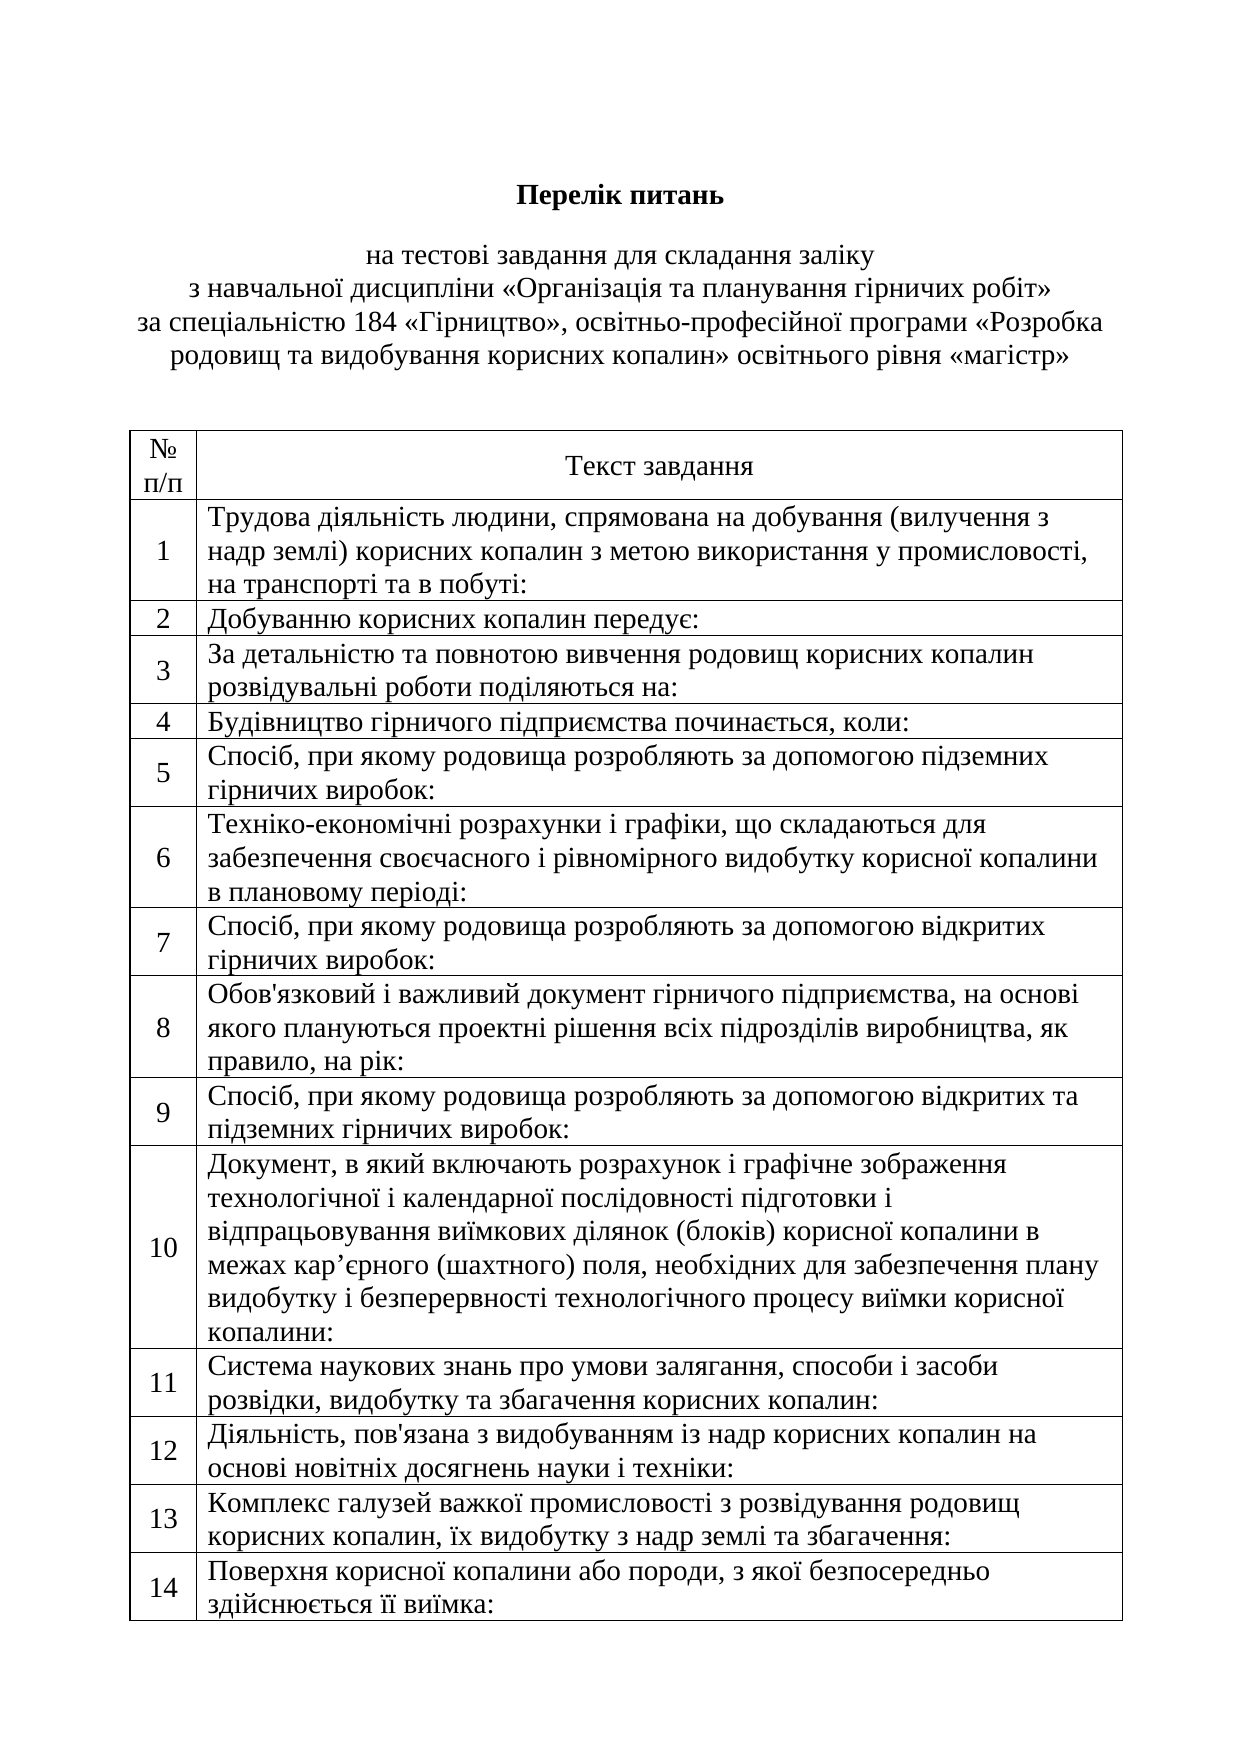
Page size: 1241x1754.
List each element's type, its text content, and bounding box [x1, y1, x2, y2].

table_cell Спосіб, при якому родовища розробляють за допомогою відкритих та підземних гірничих виробок: [197, 1078, 1122, 1145]
table_cell 14 [131, 1553, 196, 1620]
table_cell Поверхня корисної копалини або породи, з якої безпосередньо здійснюється її виїмка: [197, 1553, 1122, 1620]
table_cell Трудова діяльність людини, спрямована на добування (вилучення з надр землі) корисних копалин з метою використання у промисловості, на транспорті та в побуті: [197, 500, 1122, 600]
table_cell Будівництво гірничого підприємства починається, коли: [197, 704, 1122, 737]
table_cell Обов'язковий і важливий документ гірничого підприємства, на основі якого плануються проектні рішення всіх підрозділів виробництва, як правило, на рік: [197, 976, 1122, 1077]
table_cell 7 [131, 908, 196, 975]
table_cell 11 [131, 1349, 196, 1416]
table_cell Діяльність, пов'язана з видобуванням із надр корисних копалин на основі новітніх досягнень науки і техніки: [197, 1417, 1122, 1484]
text з навчальної дисципліни «Організація та планування гірничих робіт» [118, 270, 1122, 304]
table_cell 5 [131, 739, 196, 806]
table_cell 10 [131, 1146, 196, 1347]
table_cell За детальністю та повнотою вивчення родовищ корисних копалин розвідувальні роботи поділяються на: [197, 636, 1122, 703]
table_cell 12 [131, 1417, 196, 1484]
table_cell Документ, в який включають розрахунок і графічне зображення технологічної і календарної послідовності підготовки і відпрацьовування виїмкових ділянок (блоків) корисної копалини в межах кар’єрного (шахтного) поля, необхідних для забезпечення плану видобутку і безперервності технологічного процесу виїмки корисної копалини: [197, 1146, 1122, 1347]
table_cell Система наукових знань про умови залягання, способи і засоби розвідки, видобутку та збагачення корисних копалин: [197, 1349, 1122, 1416]
table_cell Комплекс галузей важкої промисловості з розвідування родовищ корисних копалин, їх видобутку з надр землі та збагачення: [197, 1485, 1122, 1552]
text Перелік питань [118, 177, 1122, 211]
table_cell 13 [131, 1485, 196, 1552]
table_cell Спосіб, при якому родовища розробляють за допомогою підземних гірничих виробок: [197, 739, 1122, 806]
table_header № п/п [131, 431, 196, 498]
table_cell 1 [131, 500, 196, 600]
table_cell Техніко-економічні розрахунки і графіки, що складаються для забезпечення своєчасного і рівномірного видобутку корисної копалини в плановому періоді: [197, 807, 1122, 907]
table_cell 9 [131, 1078, 196, 1145]
table_cell 2 [131, 601, 196, 635]
table_header Текст завдання [197, 431, 1122, 498]
text на тестові завдання для складання заліку [118, 237, 1122, 270]
text за спеціальністю 184 «Гірництво», освітньо-професійної програми «Розробка родовищ та видобування корисних копалин» освітнього рівня «магістр» [118, 304, 1122, 371]
table_cell Спосіб, при якому родовища розробляють за допомогою відкритих гірничих виробок: [197, 908, 1122, 975]
table_cell 6 [131, 807, 196, 907]
table_cell 8 [131, 976, 196, 1077]
table_cell 3 [131, 636, 196, 703]
table_cell 4 [131, 704, 196, 737]
table_cell Добуванню корисних копалин передує: [197, 601, 1122, 635]
